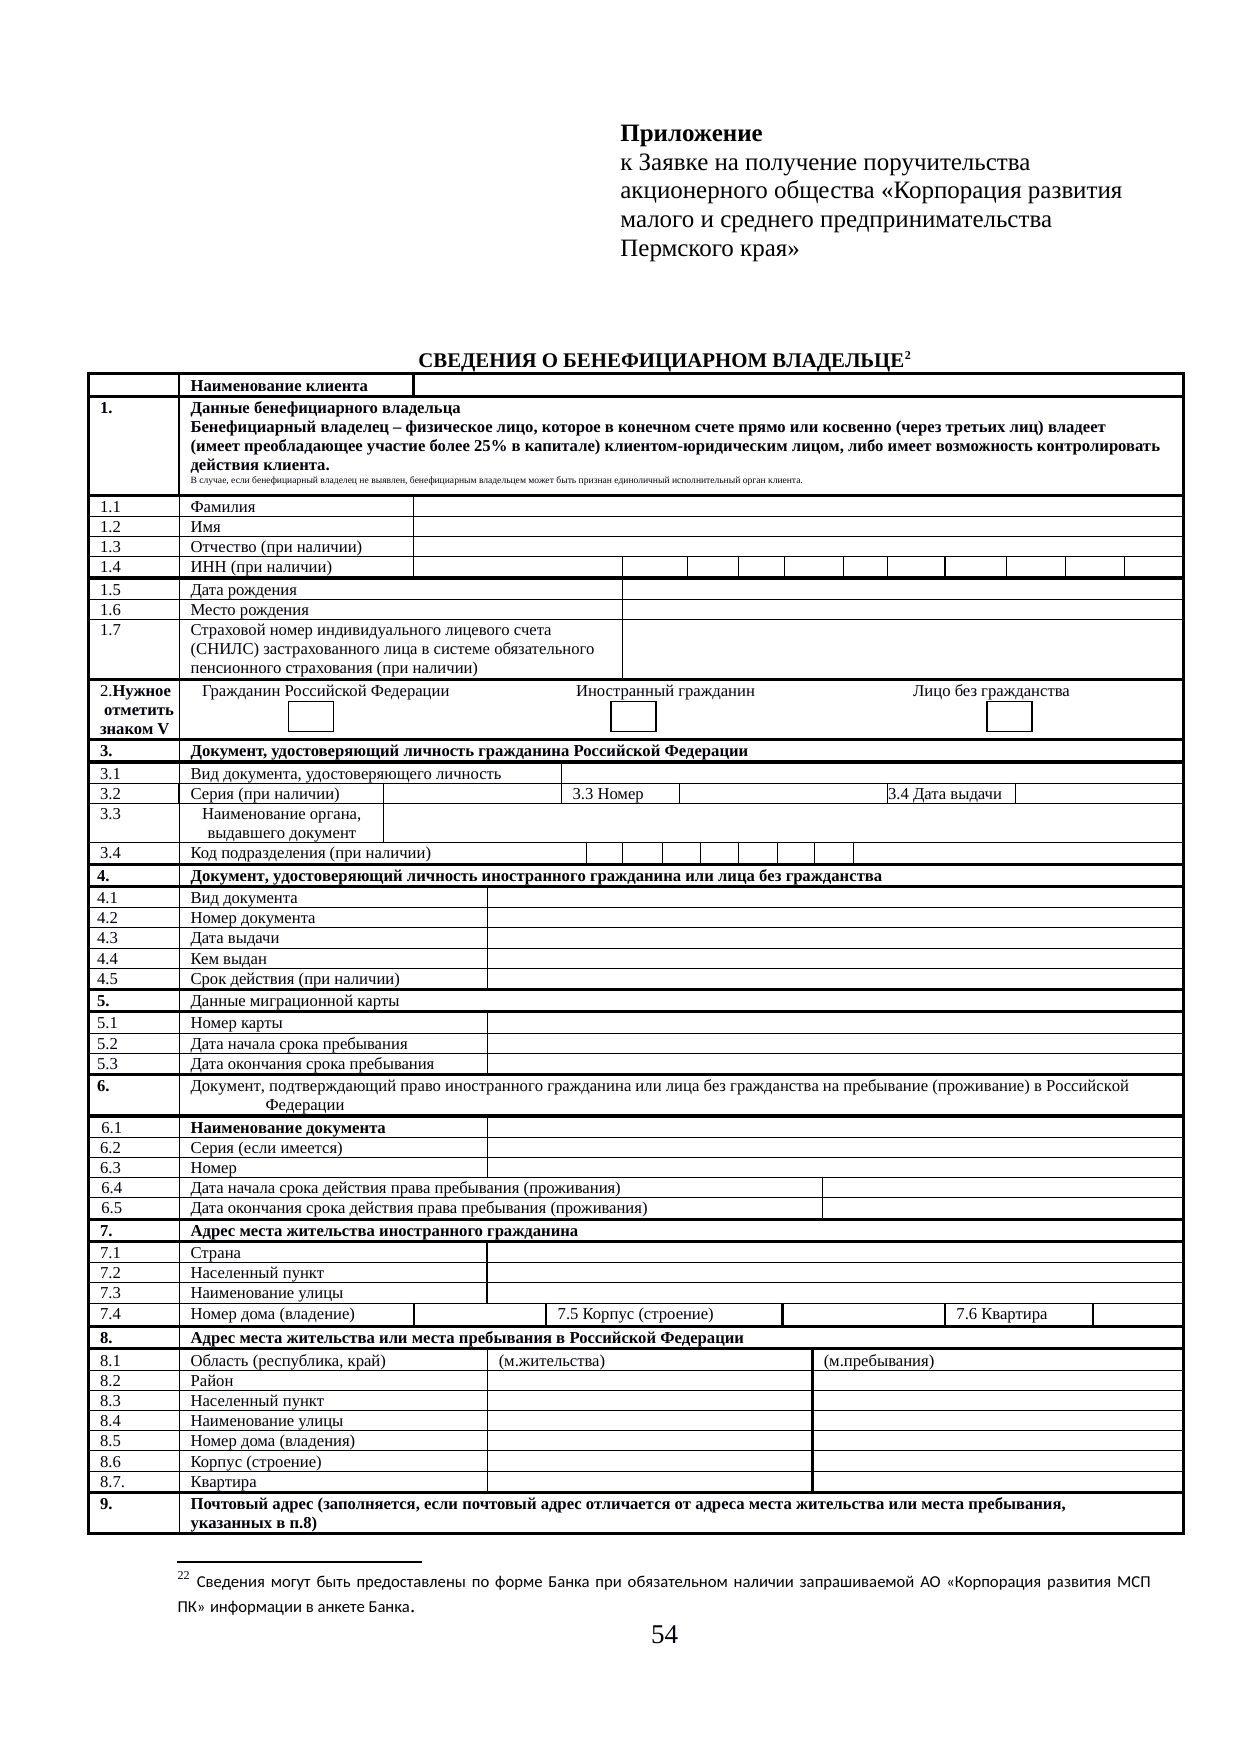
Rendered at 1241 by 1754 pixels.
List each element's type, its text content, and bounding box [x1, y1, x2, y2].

table_cell 4.4 [90, 949, 179, 968]
table_cell Область (республика, край) [180, 1350, 487, 1369]
table_cell 6.1 [90, 1118, 179, 1137]
table_cell (м.пребывания) [814, 1350, 1182, 1369]
table_cell 4.1 [90, 888, 179, 907]
table_cell 3.3 Номер [562, 784, 679, 803]
table_cell 1. [90, 398, 178, 493]
table_cell 7. [90, 1221, 179, 1240]
table_cell [623, 620, 1182, 677]
table_cell 3.2 [90, 784, 178, 803]
table_cell (м.жительства) [488, 1350, 811, 1369]
table_cell [844, 557, 887, 576]
table_cell Дата выдачи [180, 928, 487, 947]
table_cell Адрес места жительства иностранного гражданина [180, 1221, 1182, 1240]
table_cell 7.6 Квартира [946, 1304, 1092, 1325]
table_cell [623, 580, 1182, 599]
table_cell Номер документа [180, 908, 487, 927]
table_cell ИНН (при наличии) [180, 557, 413, 576]
table_cell 6.4 [90, 1178, 179, 1197]
table_cell [562, 764, 1182, 783]
table_cell 3.3 [90, 804, 179, 842]
table_cell Наименование улицы [180, 1283, 486, 1302]
table_cell [823, 1198, 1182, 1217]
subtitle СВЕДЕНИЯ О БЕНЕФИЦИАРНОМ ВЛАДЕЛЬЦЕ2 [177, 348, 1152, 372]
table_cell [488, 1054, 1182, 1073]
table_cell [778, 843, 814, 862]
table_cell [814, 1472, 1182, 1491]
table_cell Дата начала срока пребывания [180, 1034, 487, 1053]
table_cell [488, 1118, 1182, 1137]
table_cell [663, 843, 700, 862]
table_cell Документ, подтверждающий право иностранного гражданина или лица без гражданства на пребывание (проживание) в Российской Федерации [180, 1076, 1182, 1114]
table_cell 8.1 [90, 1350, 179, 1369]
table_cell 7.1 [90, 1243, 179, 1262]
table_cell 9. [90, 1494, 179, 1532]
table_cell 7.4 [90, 1304, 179, 1325]
table_cell Почтовый адрес (заполняется, если почтовый адрес отличается от адреса места жительства или места пребывания, указанных в п.8) [180, 1494, 1182, 1532]
table_cell 5.2 [90, 1034, 179, 1053]
table_cell 1.3 [90, 537, 179, 556]
table_cell [814, 1431, 1182, 1450]
table_cell [488, 1263, 1182, 1282]
table_cell [488, 1013, 1182, 1032]
table_cell [688, 557, 738, 576]
table_cell Срок действия (при наличии) [180, 969, 487, 988]
table_cell 5. [90, 991, 179, 1010]
table_cell [814, 1411, 1182, 1430]
table_cell [488, 949, 1182, 968]
table_cell [488, 1138, 1182, 1157]
table_cell [415, 1304, 545, 1325]
table_cell 5.1 [90, 1013, 179, 1032]
table_cell [488, 969, 1182, 988]
table_cell Наименование органа, выдавшего документ [180, 804, 383, 842]
table_cell Вид документа, удостоверяющего личность [180, 764, 561, 783]
table_cell 5.3 [90, 1054, 179, 1073]
table_cell [1016, 784, 1182, 803]
table_cell Корпус (строение) [180, 1451, 487, 1471]
table_cell 1.4 [90, 557, 179, 576]
table_cell Документ, удостоверяющий личность гражданина Российской Федерации [180, 741, 1182, 760]
table_cell Район [180, 1371, 487, 1390]
table_cell [1125, 557, 1182, 576]
table_cell [488, 908, 1182, 927]
table_cell [488, 1472, 811, 1491]
table_cell Вид документа [180, 888, 487, 907]
table_cell [587, 843, 622, 862]
table_cell [1124, 681, 1182, 738]
table_cell Документ, удостоверяющий личность иностранного гражданина или лица без гражданства [180, 866, 1182, 885]
table_cell [701, 843, 738, 862]
table_cell 8.6 [90, 1451, 179, 1471]
table_cell 8. [90, 1328, 179, 1347]
table_cell [488, 1391, 811, 1410]
table_cell [488, 1411, 811, 1430]
table_cell [1094, 1304, 1182, 1325]
table_cell Место рождения [180, 600, 622, 619]
table_cell Отчество (при наличии) [180, 537, 413, 556]
table_cell 2.Нужное отметить знаком V [90, 681, 179, 738]
table_cell 8.3 [90, 1391, 179, 1410]
table_cell Иностранный гражданин [489, 681, 858, 738]
table_cell 6. [90, 1076, 179, 1114]
table_cell [823, 1178, 1182, 1197]
table_cell 7.5 Корпус (строение) [547, 1304, 781, 1325]
table_cell 7.2 [90, 1263, 179, 1282]
text к Заявке на получение поручительства акционерного общества «Корпорация развития малого и среднего предпринимательства Пермского края» [620, 147, 1152, 262]
table_cell 4.3 [90, 928, 179, 947]
table_cell Населенный пункт [180, 1391, 487, 1410]
table_cell Номер карты [180, 1013, 487, 1032]
table_cell Номер дома (владения) [180, 1431, 487, 1450]
table_cell Страна [180, 1243, 486, 1262]
table_cell 4. [90, 866, 179, 885]
table_cell [488, 1451, 811, 1471]
table_cell 8.7. [90, 1472, 179, 1491]
table_cell 6.2 [90, 1138, 179, 1157]
table_cell [488, 1431, 811, 1450]
table_cell 4.5 [90, 969, 179, 988]
table_cell [1007, 557, 1065, 576]
table_cell [785, 557, 843, 576]
table_cell 1.6 [90, 600, 179, 619]
table_cell [384, 784, 561, 803]
table_cell 3. [90, 741, 179, 760]
table_cell Серия (если имеется) [180, 1138, 487, 1157]
table_cell 7.3 [90, 1283, 179, 1302]
table_cell 8.4 [90, 1411, 179, 1430]
table_cell Дата окончания срока действия права пребывания (проживания) [180, 1198, 822, 1217]
table_cell [739, 557, 784, 576]
table_cell [488, 1243, 1182, 1262]
table_cell 8.2 [90, 1371, 179, 1390]
table_cell [815, 843, 853, 862]
table_cell [814, 1391, 1182, 1410]
table_cell [1066, 557, 1124, 576]
table_cell 3.1 [90, 764, 179, 783]
table_header [90, 375, 178, 394]
table_cell [488, 1034, 1182, 1053]
table_cell Адрес места жительства или места пребывания в Российской Федерации [180, 1328, 1182, 1347]
table_cell Страховой номер индивидуального лицевого счета (СНИЛС) застрахованного лица в системе обязательного пенсионного страхования (при наличии) [180, 620, 622, 677]
table_cell 8.5 [90, 1431, 179, 1450]
table_cell [739, 843, 777, 862]
table_cell 1.2 [90, 517, 179, 536]
table_cell 3.4 [90, 843, 179, 862]
table_cell [414, 517, 1182, 536]
table_cell [384, 804, 1182, 842]
table_cell Дата начала срока действия права пребывания (проживания) [180, 1178, 822, 1197]
table_cell Данные миграционной карты [180, 991, 1182, 1010]
table_cell Гражданин Российской Федерации [180, 681, 489, 738]
table_cell [488, 888, 1182, 907]
table_cell Дата окончания срока пребывания [180, 1054, 487, 1073]
table_cell [414, 557, 622, 576]
table_cell [623, 600, 1182, 619]
table_cell [488, 928, 1182, 947]
table_cell Лицо без гражданства [858, 681, 1124, 738]
table_cell [488, 1158, 1182, 1177]
table_cell 6.5 [90, 1198, 179, 1217]
table_cell [623, 557, 687, 576]
table_header Наименование клиента [180, 375, 412, 394]
table_cell [488, 1371, 811, 1390]
table_cell 3.4 Дата выдачи [888, 784, 1015, 803]
table_cell [946, 557, 1006, 576]
text Приложение [177, 118, 1152, 147]
table_cell Имя [180, 517, 413, 536]
table_cell [814, 1371, 1182, 1390]
table_cell Квартира [180, 1472, 487, 1491]
table_cell Код подразделения (при наличии) [180, 843, 586, 862]
table_cell Номер [180, 1158, 487, 1177]
table_cell 1.1 [90, 497, 179, 516]
table_cell Кем выдан [180, 949, 487, 968]
table_cell [888, 557, 944, 576]
table_header [415, 375, 1182, 394]
table_cell [854, 843, 1182, 862]
table_cell 1.5 [90, 580, 179, 599]
table_cell 6.3 [90, 1158, 179, 1177]
table_cell Серия (при наличии) [180, 784, 383, 803]
table_cell Фамилия [180, 497, 413, 516]
table_cell Данные бенефициарного владельца Бенефициарный владелец – физическое лицо, которое в конечном счете прямо или косвенно (через третьих лиц) владеет (имеет преобладающее участие более 25% в капитале) клиентом-юридическим лицом, либо имеет возможность контролировать действия клиента. В случае, если бенефициарный владелец не выявлен, бенефициарным владельцем может быть признан единоличный исполнительный орган клиента. [180, 398, 1182, 493]
table_cell Наименование документа [180, 1118, 487, 1137]
table_cell Наименование улицы [180, 1411, 487, 1430]
table_cell [784, 1304, 944, 1325]
table_cell Номер дома (владение) [180, 1304, 413, 1325]
table_cell [623, 843, 662, 862]
table_cell Населенный пункт [180, 1263, 486, 1282]
table_cell [414, 497, 1182, 516]
table_cell [414, 537, 1182, 556]
table_cell [814, 1451, 1182, 1471]
table_cell 4.2 [90, 908, 179, 927]
table_cell [680, 784, 887, 803]
table_cell [488, 1283, 1182, 1302]
table_cell Дата рождения [180, 580, 622, 599]
table_cell 1.7 [90, 620, 179, 677]
